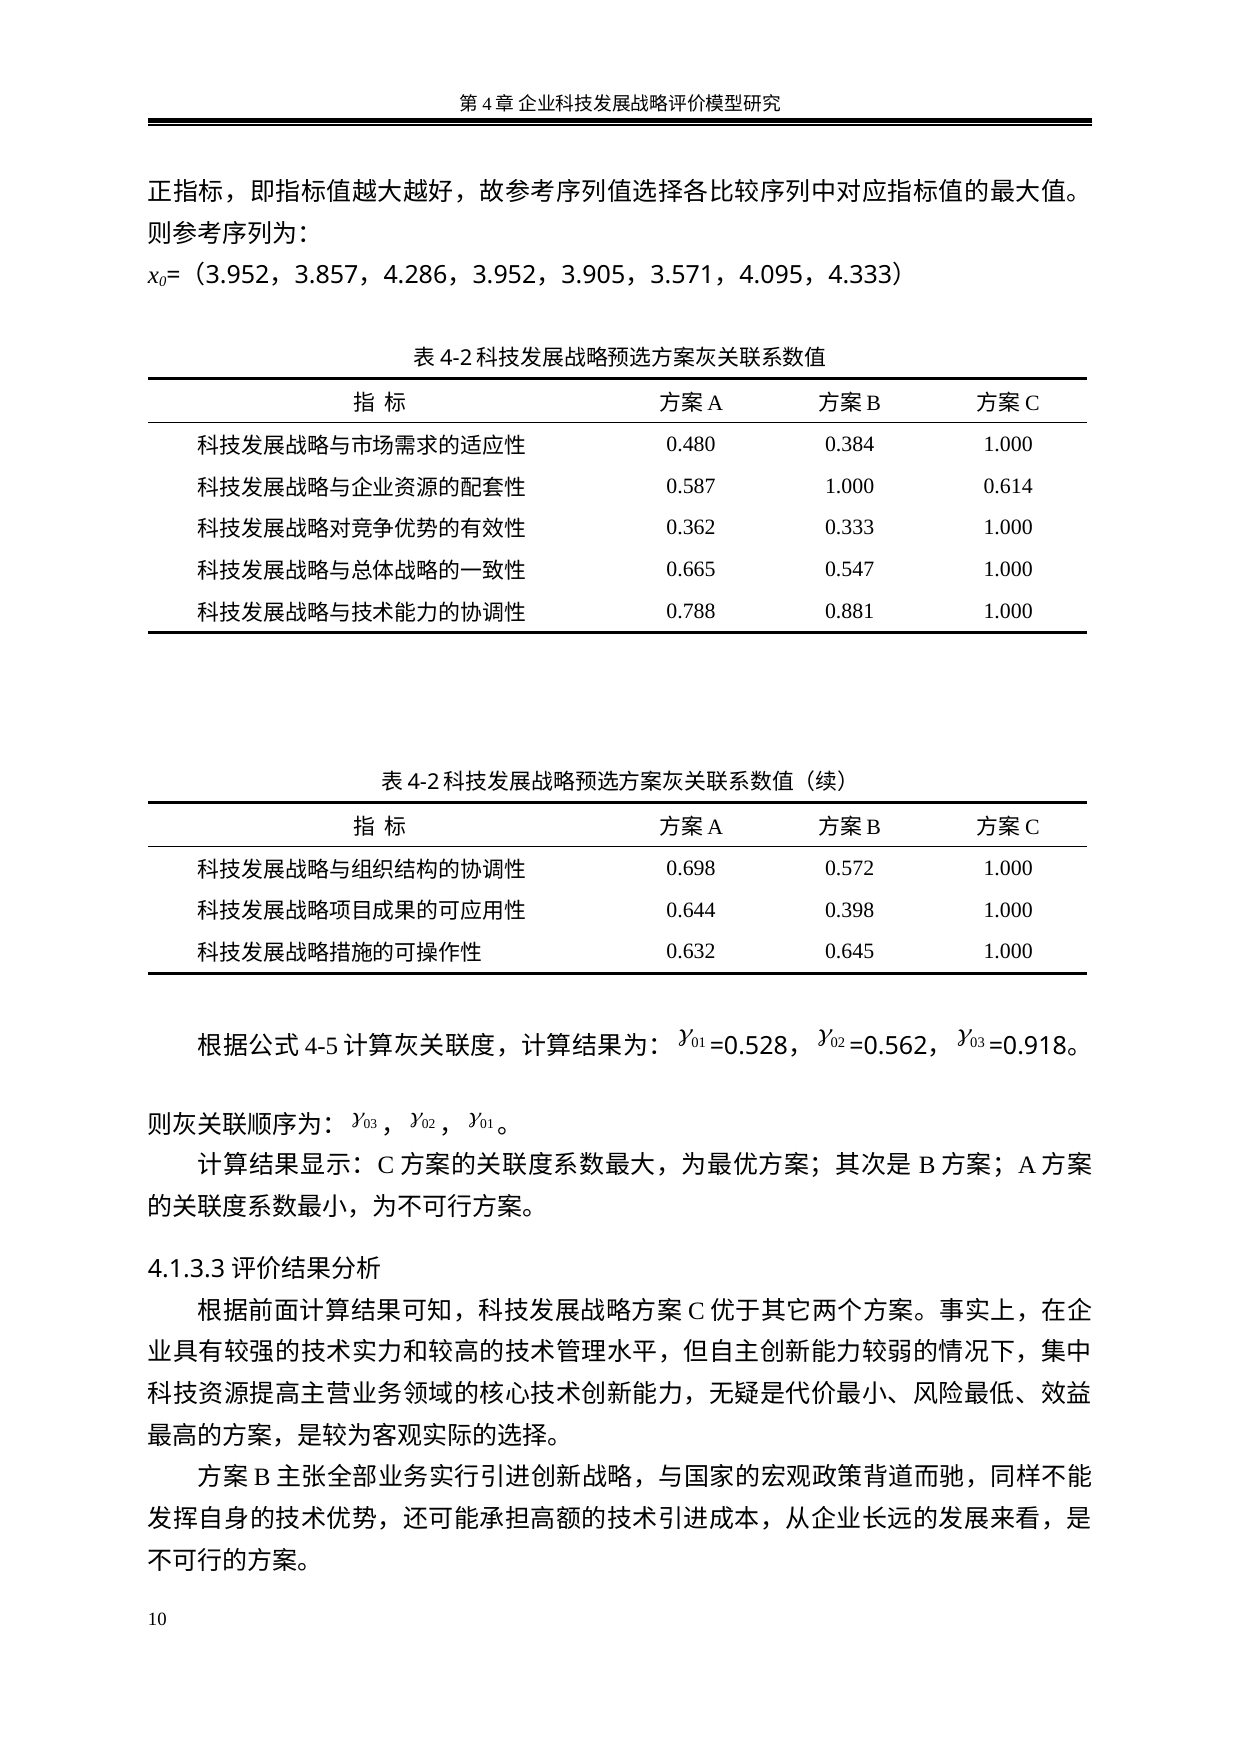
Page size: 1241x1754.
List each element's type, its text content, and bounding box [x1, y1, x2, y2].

table_cell 科技发展战略与企业资源的配套性 [148, 465, 611, 506]
table_cell 0.614 [929, 465, 1087, 506]
text 表4-2科技发展战略预选方案灰关联系数值（续） [148, 759, 1092, 801]
table_cell 1.000 [929, 506, 1087, 548]
table_header 方案A [612, 804, 770, 846]
table_header 方案C [929, 804, 1087, 846]
table_cell 0.645 [770, 930, 929, 972]
table_header 方案B [770, 380, 928, 422]
table_cell 0.547 [770, 548, 928, 589]
table_cell 0.587 [611, 465, 770, 506]
table_cell 科技发展战略对竞争优势的有效性 [148, 506, 611, 548]
table_cell 0.384 [770, 423, 928, 464]
table_cell 1.000 [929, 847, 1087, 888]
table_header 方案C [929, 380, 1087, 422]
text x0=（3.952，3.857，4.286，3.952，3.905，3.571，4.095，4.333） [148, 252, 1092, 294]
table_cell 0.572 [770, 847, 929, 888]
table_cell 科技发展战略与市场需求的适应性 [148, 423, 611, 464]
table_cell 1.000 [929, 423, 1087, 464]
table_cell 1.000 [929, 590, 1087, 631]
table_cell 1.000 [929, 548, 1087, 589]
table_cell 0.333 [770, 506, 928, 548]
table_header 指 标 [148, 380, 611, 422]
table_cell 科技发展战略与技术能力的协调性 [148, 590, 611, 631]
table_header 指 标 [148, 804, 612, 846]
table_header 方案B [770, 804, 929, 846]
table_cell 0.698 [612, 847, 770, 888]
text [148, 169, 1092, 252]
table_cell 1.000 [929, 930, 1087, 972]
table_cell 科技发展战略与总体战略的一致性 [148, 548, 611, 589]
table_cell 1.000 [770, 465, 928, 506]
table_cell 0.665 [611, 548, 770, 589]
text 表4-2科技发展战略预选方案灰关联系数值 [148, 335, 1092, 377]
table_cell 0.788 [611, 590, 770, 631]
text 根据公式4-5计算灰关联度，计算结果为：=0.528，=0.562，=0.918。则灰关联顺序为：，，。 [148, 1017, 1092, 1142]
table_cell 科技发展战略措施的可操作性 [148, 930, 612, 972]
table_cell 科技发展战略与组织结构的协调性 [148, 847, 612, 888]
table_cell 0.480 [611, 423, 770, 464]
table_cell 0.881 [770, 590, 928, 631]
table_cell 0.644 [612, 889, 770, 930]
table_cell 1.000 [929, 889, 1087, 930]
table_cell 0.398 [770, 889, 929, 930]
text 根据前面计算结果可知，科技发展战略方案C优于其它两个方案。事实上，在企业具有较强的技术实力和较高的技术管理水平，但自主创新能力较弱的情况下，集中科技资源提高主营业务领域的核心技术创新能力，无疑是代价最小、风险最低、效益最高的方案，是较为客观实际的选择。 [148, 1287, 1092, 1454]
table_cell 0.362 [611, 506, 770, 548]
text 计算结果显示：C方案的关联度系数最大，为最优方案；其次是B方案；A方案的关联度系数最小，为不可行方案。 [148, 1142, 1092, 1225]
table_cell 0.632 [612, 930, 770, 972]
text 4.1.3.3 评价结果分析 [148, 1246, 1092, 1287]
text 方案B主张全部业务实行引进创新战略，与国家的宏观政策背道而驰，同样不能发挥自身的技术优势，还可能承担高额的技术引进成本，从企业长远的发展来看，是不可行的方案。 [148, 1454, 1092, 1579]
table_cell 科技发展战略项目成果的可应用性 [148, 889, 612, 930]
table_header 方案A [611, 380, 770, 422]
